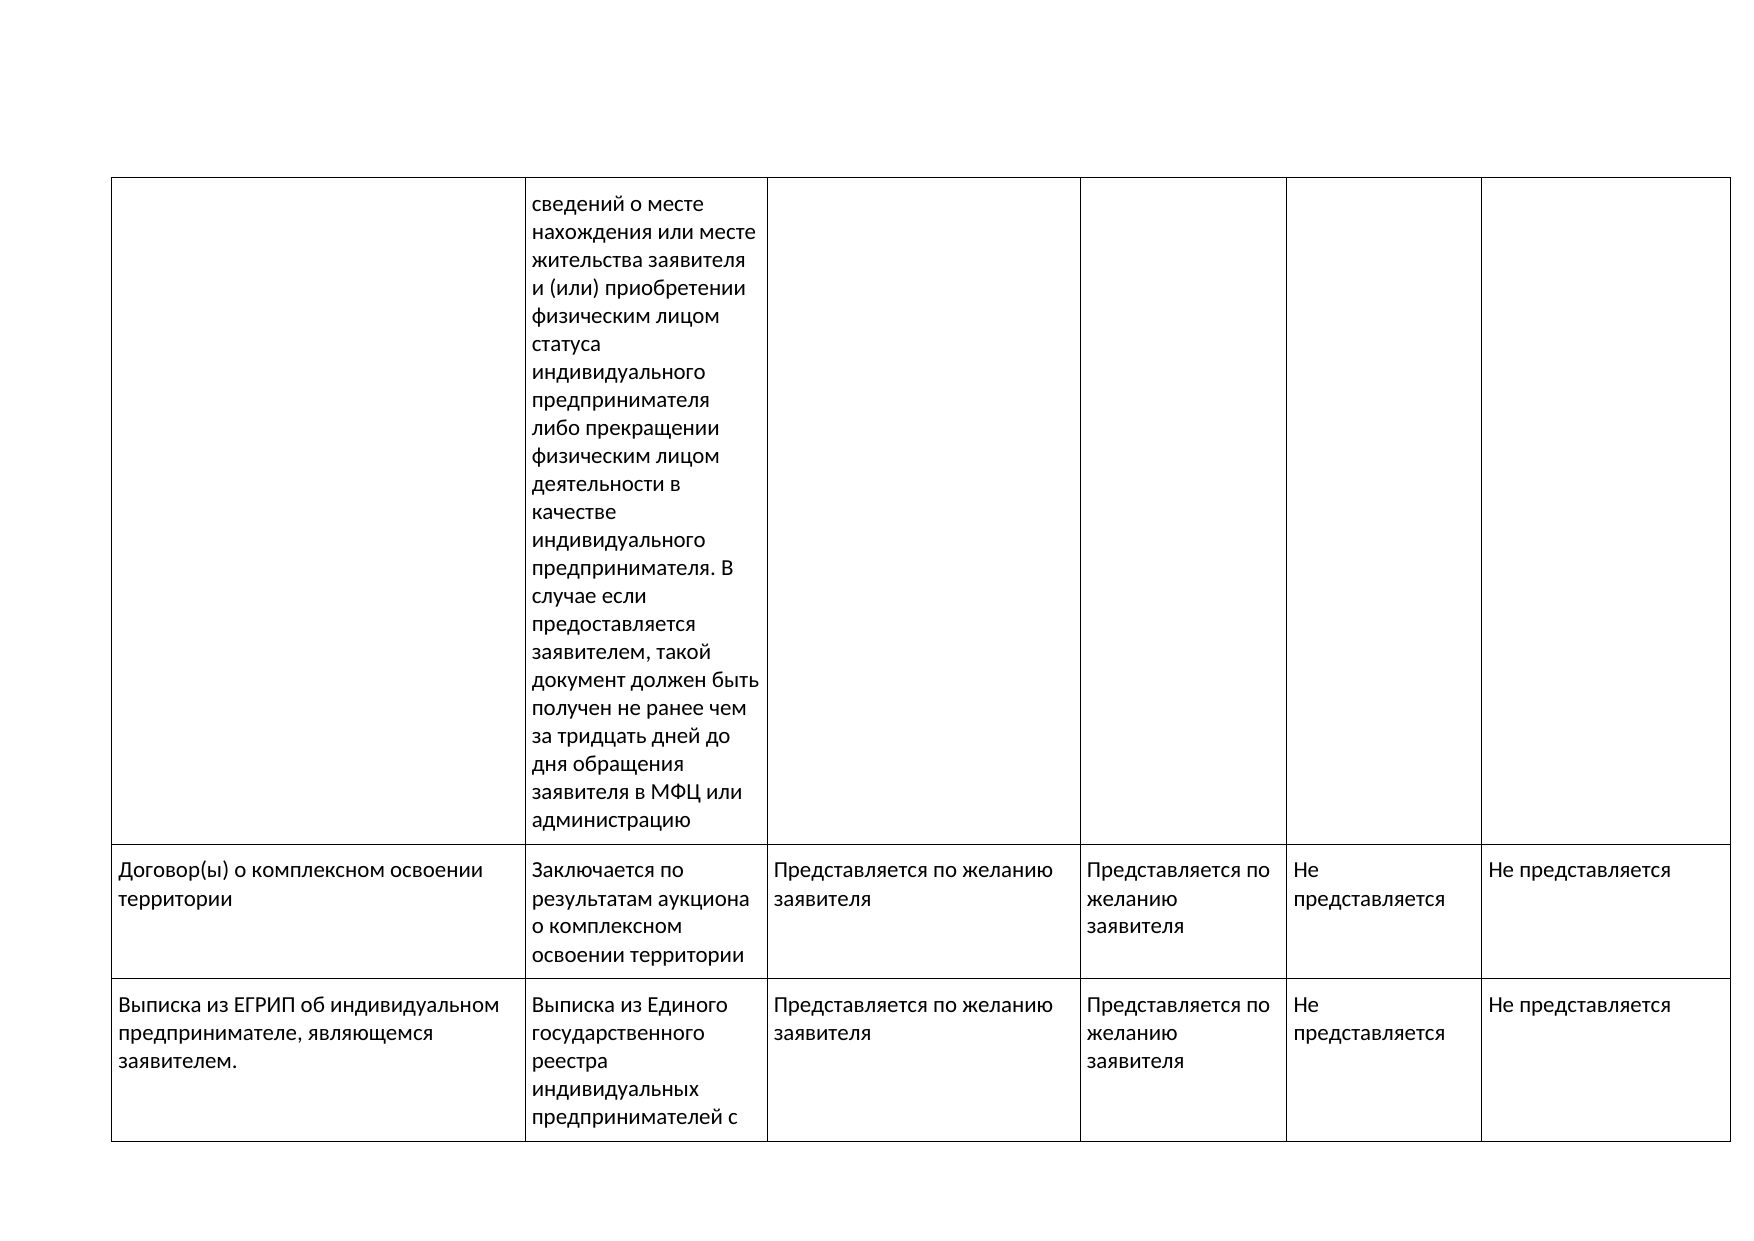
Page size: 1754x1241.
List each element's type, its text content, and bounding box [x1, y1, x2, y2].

table_cell Не представляется [1482, 845, 1730, 978]
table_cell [1081, 979, 1286, 1141]
table_cell Не представляется [1287, 845, 1481, 978]
table_cell Не представляется [1287, 979, 1481, 1141]
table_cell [112, 178, 525, 844]
table_cell Заключается по результатам аукциона о комплексном освоении территории [526, 845, 767, 978]
table_cell Не представляется [1482, 979, 1730, 1141]
table_cell Договор(ы) о комплексном освоении территории [112, 845, 525, 978]
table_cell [526, 178, 767, 844]
table_cell [1482, 178, 1730, 844]
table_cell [768, 979, 1080, 1141]
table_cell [112, 979, 525, 1141]
table_cell [768, 178, 1080, 844]
table_cell [1287, 178, 1481, 844]
table_cell [1081, 178, 1286, 844]
table_cell Представляется по желанию заявителя [1081, 845, 1286, 978]
table_cell Представляется по желанию заявителя [768, 845, 1080, 978]
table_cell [526, 979, 767, 1141]
